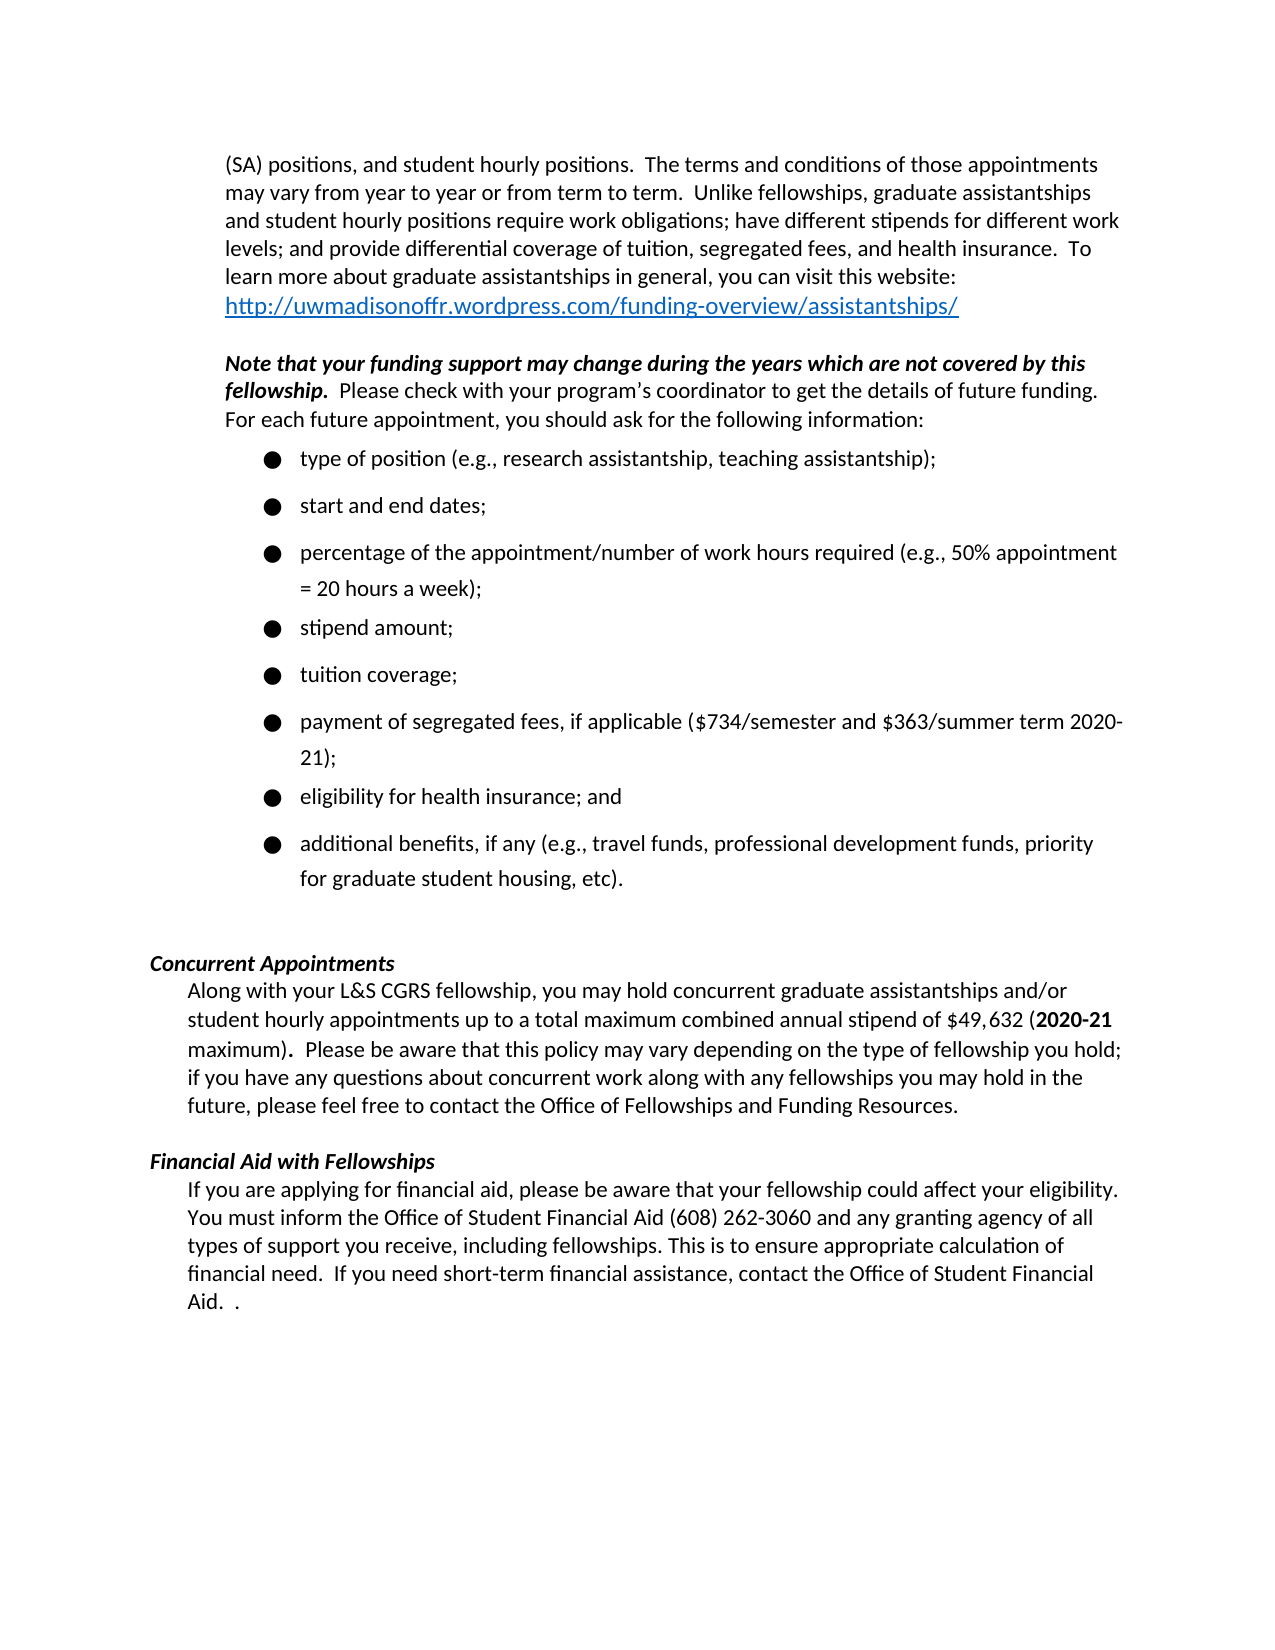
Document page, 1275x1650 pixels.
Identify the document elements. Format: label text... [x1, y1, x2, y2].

list tuition coverage; [262, 649, 1125, 696]
list payment of segregated fees, if applicable (); [262, 696, 1125, 771]
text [225, 150, 1125, 321]
list eligibility for health insurance; and [262, 771, 1125, 818]
text Financial Aid with Fellowships [150, 1147, 1125, 1175]
list additional benefits, if any (e.g., travel funds, professional development funds, priority for graduate student housing, etc). [262, 818, 1125, 893]
list percentage of the appointment/number of work hours required (e.g., 50% appointment = 20 hours a week); [262, 527, 1125, 602]
text If you are applying for financial aid, please be aware that your fellowship could affect your eligibility. You must inform the Office of Student Financial Aid (608) 262-3060 and any granting agency of all types of support you receive, including fellowships. This is to ensure appropriate calculation of financial need. If you need short-term financial assistance, contact the Office of Student Financial Aid. . [187, 1175, 1125, 1315]
list stipend amount; [262, 602, 1125, 649]
list start and end dates; [262, 480, 1125, 527]
text Note that your funding support may change during the years which are not covered by this fellowship. Please check with your program’s coordinator to get the details of future funding. For each future appointment, you should ask for the following information: [225, 349, 1125, 433]
text Along with your L&S CGRS fellowship, you may hold concurrent graduate assistantships and/or student hourly appointments up to a total maximum combined annual stipend of $49,632 ( maximum). Please be aware that this policy may vary depending on the type of fellowship you hold; if you have any questions about concurrent work along with any fellowships you may hold in the future, please feel free to contact the Office of Fellowships and Funding Resources. [187, 977, 1125, 1119]
text Concurrent Appointments [150, 949, 1125, 977]
list type of position (e.g., research assistantship, teaching assistantship); [262, 433, 1125, 480]
